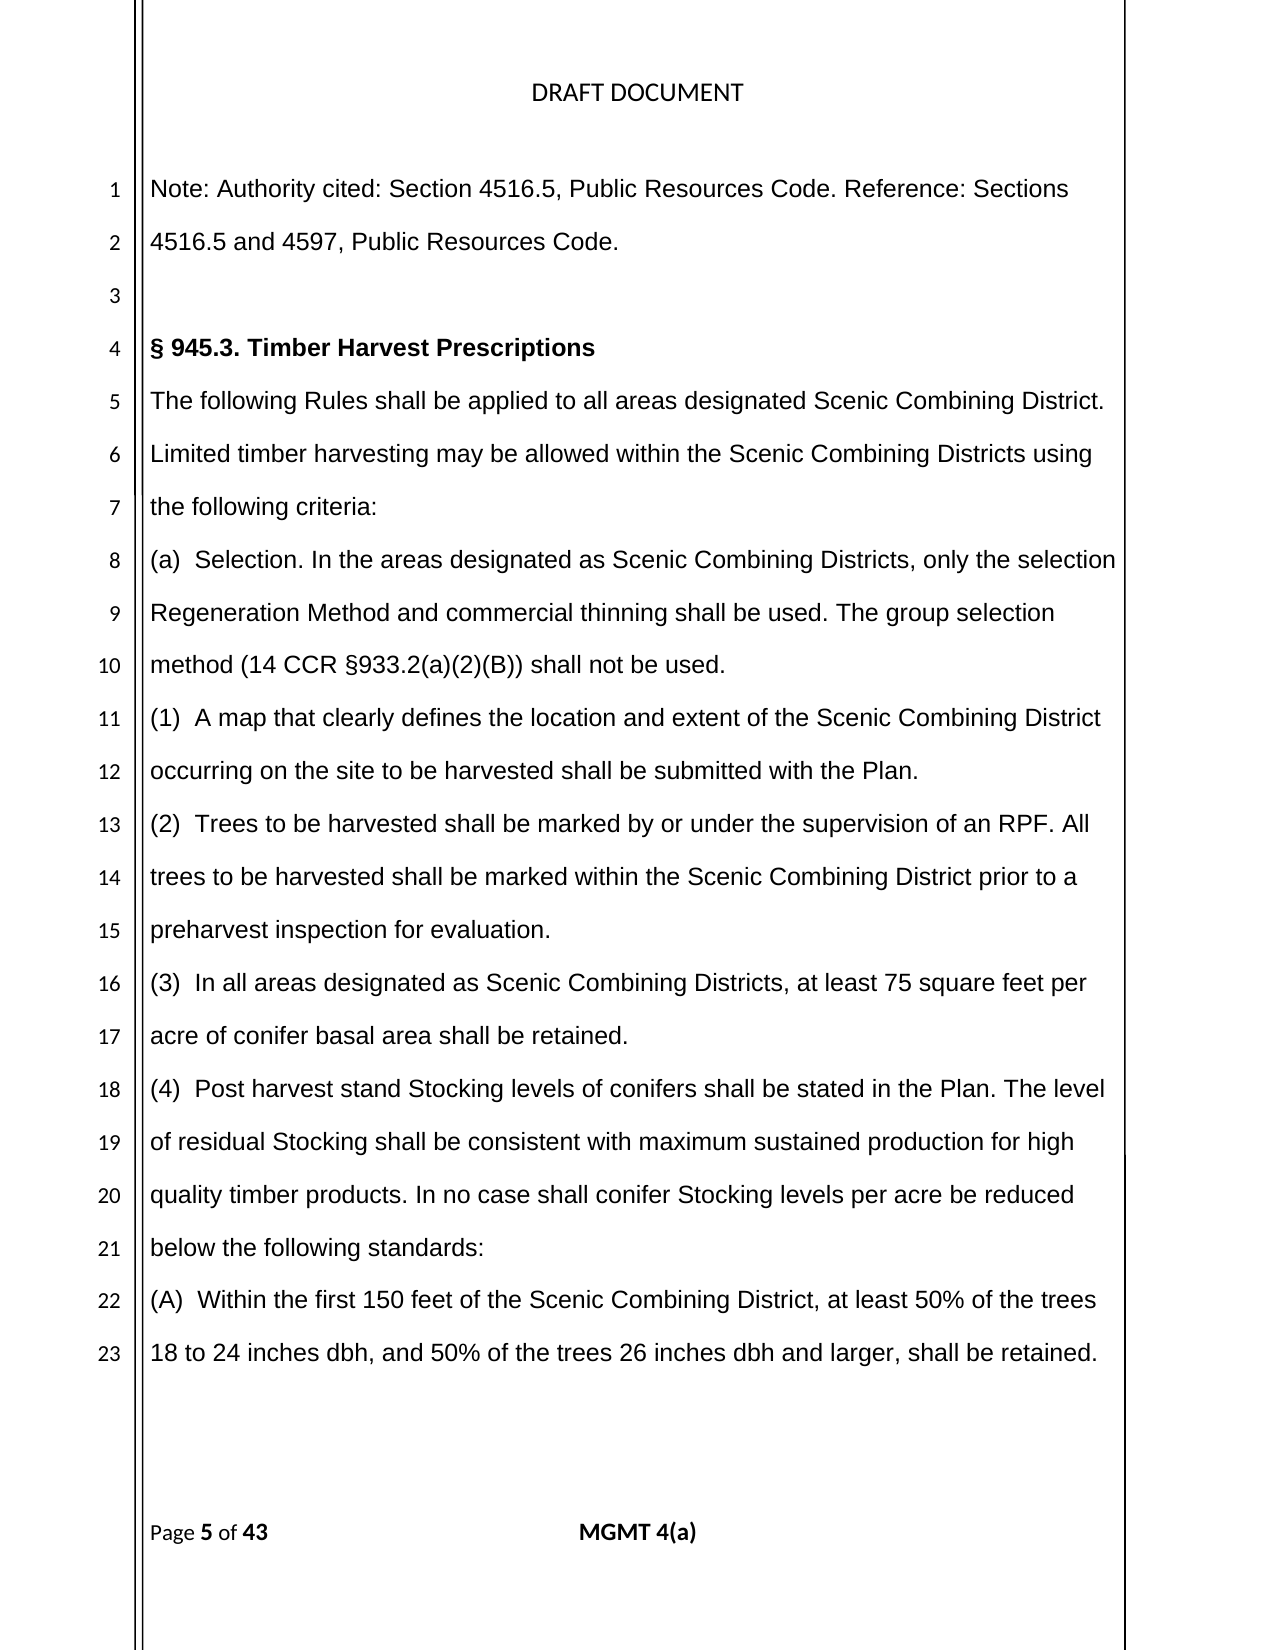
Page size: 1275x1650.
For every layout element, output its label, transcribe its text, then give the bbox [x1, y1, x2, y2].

text (2) Trees to be harvested shall be marked by or under the supervision of an RPF. All trees to be harvested shall be marked within the Scenic Combining District prior to a preharvest inspection for evaluation. [150, 785, 1125, 944]
text The following Rules shall be applied to all areas designated Scenic Combining District. Limited timber harvesting may be allowed within the Scenic Combining Districts using the following criteria: [150, 362, 1125, 520]
text (A) Within the first 150 feet of the Scenic Combining District, at least 50% of the trees 18 to 24 inches dbh, and 50% of the trees 26 inches dbh and larger, shall be retained. [150, 1261, 1125, 1367]
text (a) Selection. In the areas designated as Scenic Combining Districts, only the selection Regeneration Method and commercial thinning shall be used. The group selection method (14 CCR §933.2(a)(2)(B)) shall not be used. [150, 520, 1125, 679]
text (3) In all areas designated as Scenic Combining Districts, at least 75 square feet per acre of conifer basal area shall be retained. [150, 944, 1125, 1049]
text § 945.3. Timber Harvest Prescriptions [150, 309, 1125, 362]
text (4) Post harvest stand Stocking levels of conifers shall be stated in the Plan. The level of residual Stocking shall be consistent with maximum sustained production for high quality timber products. In no case shall conifer Stocking levels per acre be reduced below the following standards: [150, 1049, 1125, 1261]
text (1) A map that clearly defines the location and extent of the Scenic Combining District occurring on the site to be harvested shall be submitted with the Plan. [150, 679, 1125, 785]
text Note: Authority cited: Section 4516.5, Public Resources Code. Reference: Sections 4516.5 and 4597, Public Resources Code. [150, 150, 1125, 256]
